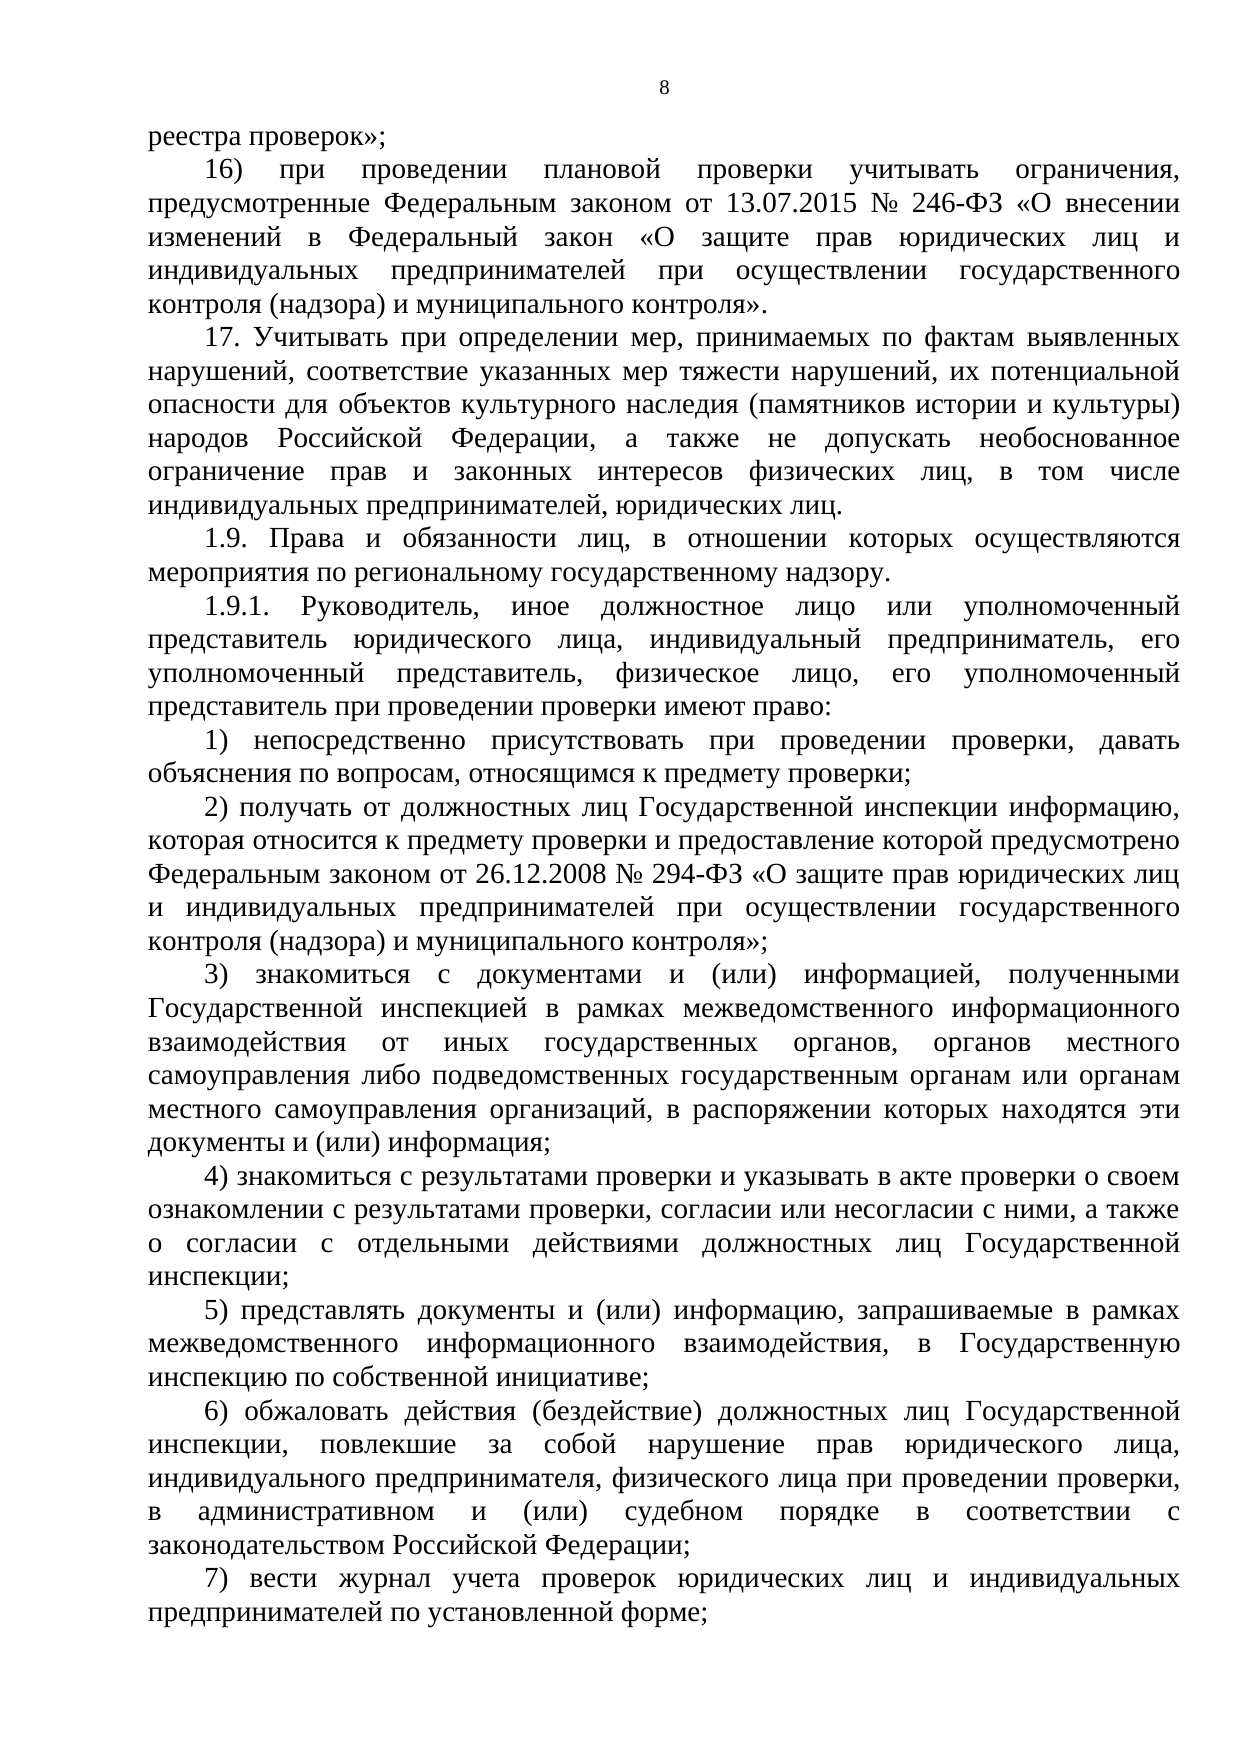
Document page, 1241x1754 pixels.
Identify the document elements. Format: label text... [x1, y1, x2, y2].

text 17. Учитывать при определении мер, принимаемых по фактам выявленных нарушений, соответствие указанных мер тяжести нарушений, их потенциальной опасности для объектов культурного наследия (памятников истории и культуры) народов Российской Федерации, а также не допускать необоснованное ограничение прав и законных интересов физических лиц, в том числе индивидуальных предпринимателей, юридических лиц. [148, 319, 1181, 521]
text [148, 118, 1181, 152]
text 6) обжаловать действия (бездействие) должностных лиц Государственной инспекции, повлекшие за собой нарушение прав юридического лица, индивидуального предпринимателя, физического лица при проведении проверки, в административном и (или) судебном порядке в соответствии с законодательством Российской Федерации; [148, 1393, 1181, 1560]
text 1) непосредственно присутствовать при проведении проверки, давать объяснения по вопросам, относящимся к предмету проверки; [148, 722, 1181, 789]
text 5) представлять документы и (или) информацию, запрашиваемые в рамках межведомственного информационного взаимодействия, в Государственную инспекцию по собственной инициативе; [148, 1292, 1181, 1393]
text 16) при проведении плановой проверки учитывать ограничения, предусмотренные Федеральным законом от 13.07.2015 № 246-ФЗ «О внесении изменений в Федеральный закон «О защите прав юридических лиц и индивидуальных предпринимателей при осуществлении государственного контроля (надзора) и муниципального контроля». [148, 152, 1181, 319]
text 3) знакомиться с документами и (или) информацией, полученными Государственной инспекцией в рамках межведомственного информационного взаимодействия от иных государственных органов, органов местного самоуправления либо подведомственных государственным органам или органам местного самоуправления организаций, в распоряжении которых находятся эти документы и (или) информация; [148, 957, 1181, 1158]
text 1.9.1. Руководитель, иное должностное лицо или уполномоченный представитель юридического лица, индивидуальный предприниматель, его уполномоченный представитель, физическое лицо, его уполномоченный представитель при проведении проверки имеют право: [148, 588, 1181, 722]
text 2) получать от должностных лиц Государственной инспекции информацию, которая относится к предмету проверки и предоставление которой предусмотрено Федеральным законом от 26.12.2008 № 294-ФЗ «О защите прав юридических лиц и индивидуальных предпринимателей при осуществлении государственного контроля (надзора) и муниципального контроля»; [148, 789, 1181, 957]
text 7) вести журнал учета проверок юридических лиц и индивидуальных предпринимателей по установленной форме; [148, 1560, 1181, 1627]
text 4) знакомиться с результатами проверки и указывать в акте проверки о своем ознакомлении с результатами проверки, согласии или несогласии с ними, а также о согласии с отдельными действиями должностных лиц Государственной инспекции; [148, 1158, 1181, 1292]
text 1.9. Права и обязанности лиц, в отношении которых осуществляются мероприятия по региональному государственному надзору. [148, 521, 1181, 588]
